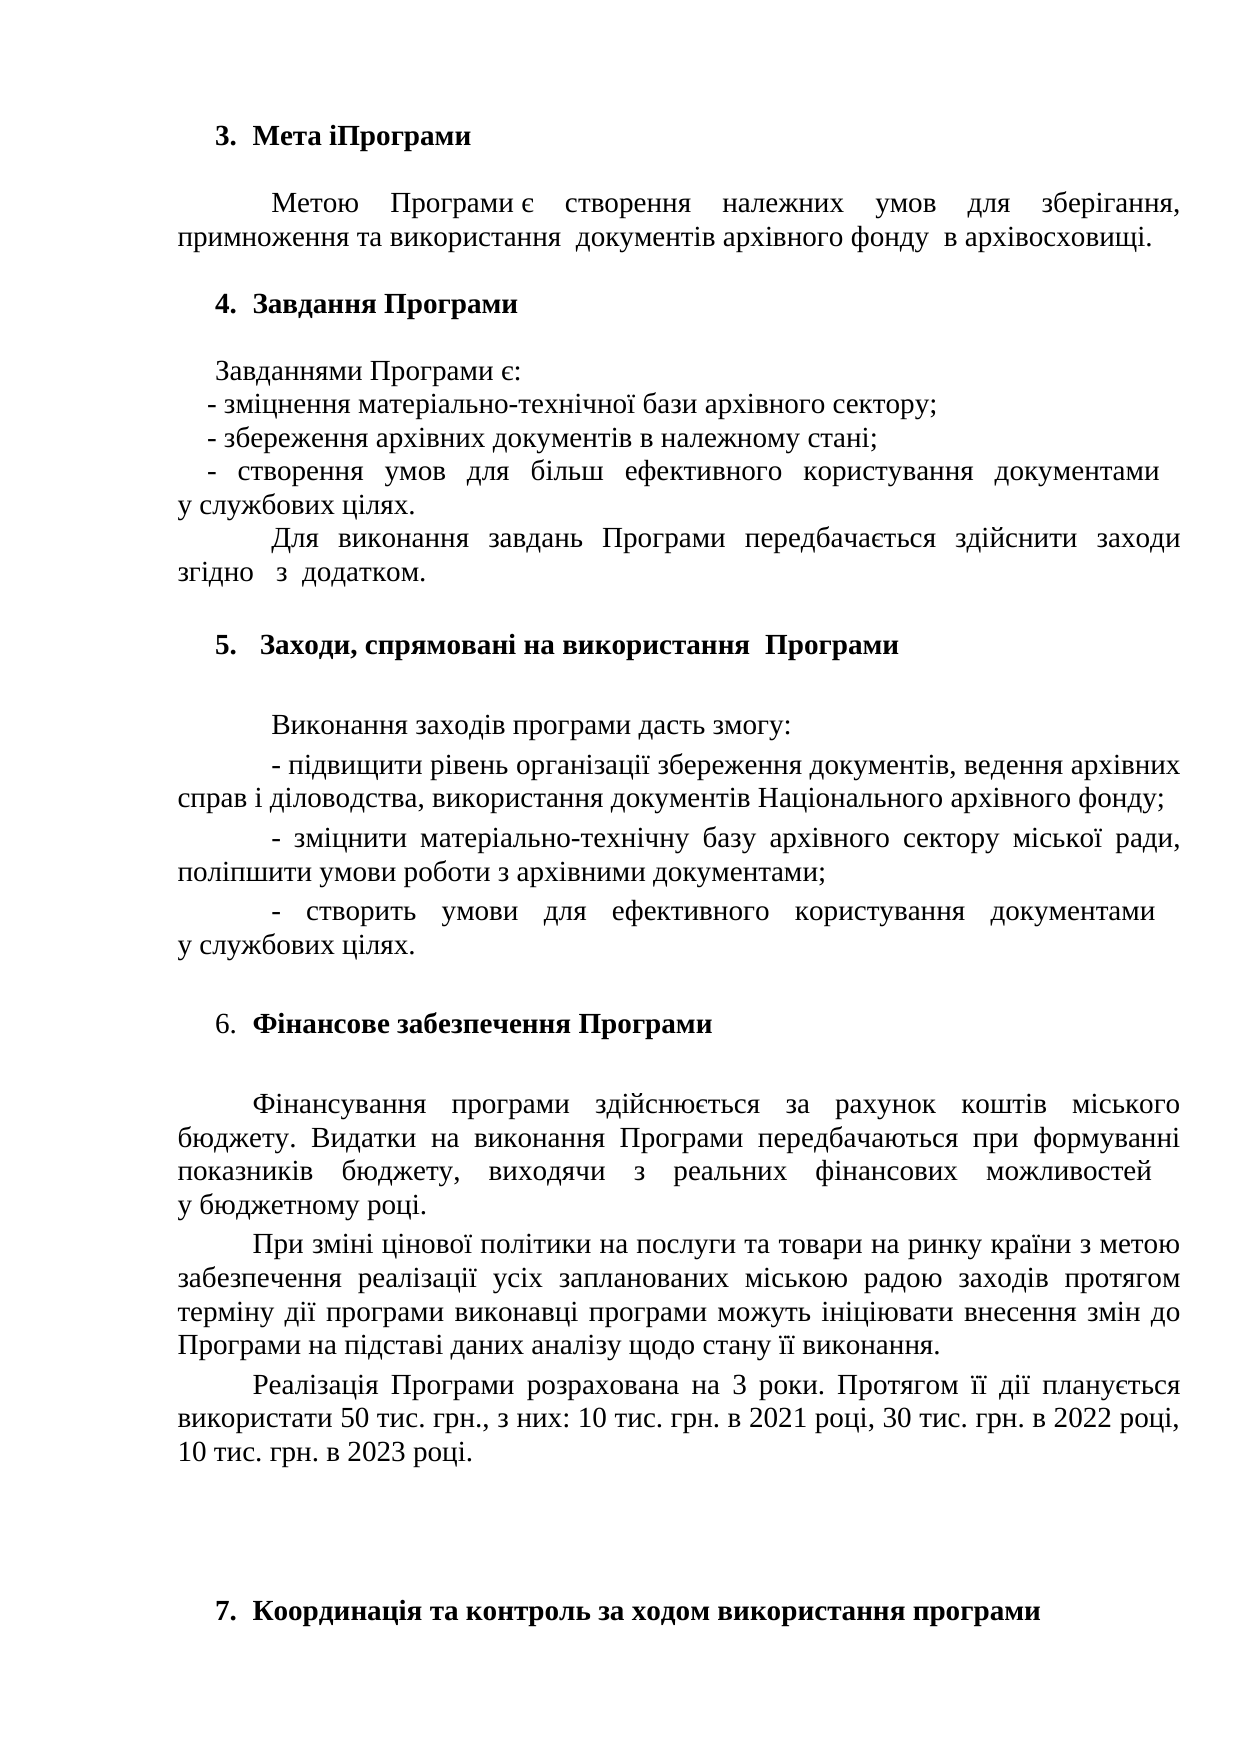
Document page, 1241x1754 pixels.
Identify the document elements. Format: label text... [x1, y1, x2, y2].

text - створить умови для ефективного користування документами у службових цілях. [177, 893, 1181, 961]
text - підвищити рівень організації збереження документів, ведення архівних справ і діловодства, використання документів Національного архівного фонду; [177, 747, 1181, 814]
text - зміцнити матеріально-технічну базу архівного сектору міської ради, поліпшити умови роботи з архівними документами; [177, 820, 1181, 887]
list Координація та контроль за ходом використання програми [215, 1593, 1181, 1627]
list Фінансове забезпечення Програми [215, 1007, 1181, 1040]
list Реалізація Програми розрахована на 3 роки. Протягом її дії планується використати 50 тис. грн., з них: 10 тис. грн. в 2021 році, 30 тис. грн. в 2022 році, 10 тис. грн. в 2023 році. [177, 1367, 1181, 1468]
text Виконання заходів програми дасть змогу: [177, 707, 1181, 741]
list Завдання Програми [215, 286, 1181, 319]
list При зміні цінової політики на послуги та товари на ринку країни з метою забезпечення реалізації усіх запланованих міською радою заходів протягом терміну дії програми виконавці програми можуть ініціювати внесення змін до Програми на підставі даних аналізу щодо стану її виконання. [177, 1227, 1181, 1361]
text - збереження архівних документів в належному стані; [177, 420, 1181, 453]
text - створення умов для більш ефективного користування документами у службових цілях. [177, 453, 1181, 521]
list Заходи, спрямовані на використання Програми [215, 627, 1181, 661]
text Для виконання завдань Програми передбачається здійснити заходи згідно з додатком. [177, 521, 1181, 588]
text Метою Програми є створення належних умов для зберігання, примноження та використання документів архівного фонду в архівосховищі. [177, 185, 1181, 252]
text Завданнями Програми є: [215, 353, 1181, 386]
list Фінансування програми здійснюється за рахунок коштів міського бюджету. Видатки на виконання Програми передбачаються при формуванні показників бюджету, виходячи з реальних фінансових можливостей у бюджетному році. [177, 1086, 1181, 1220]
text - зміцнення матеріально-технічної бази архівного сектору; [177, 386, 1181, 420]
list Мета іПрограми [215, 118, 1181, 152]
